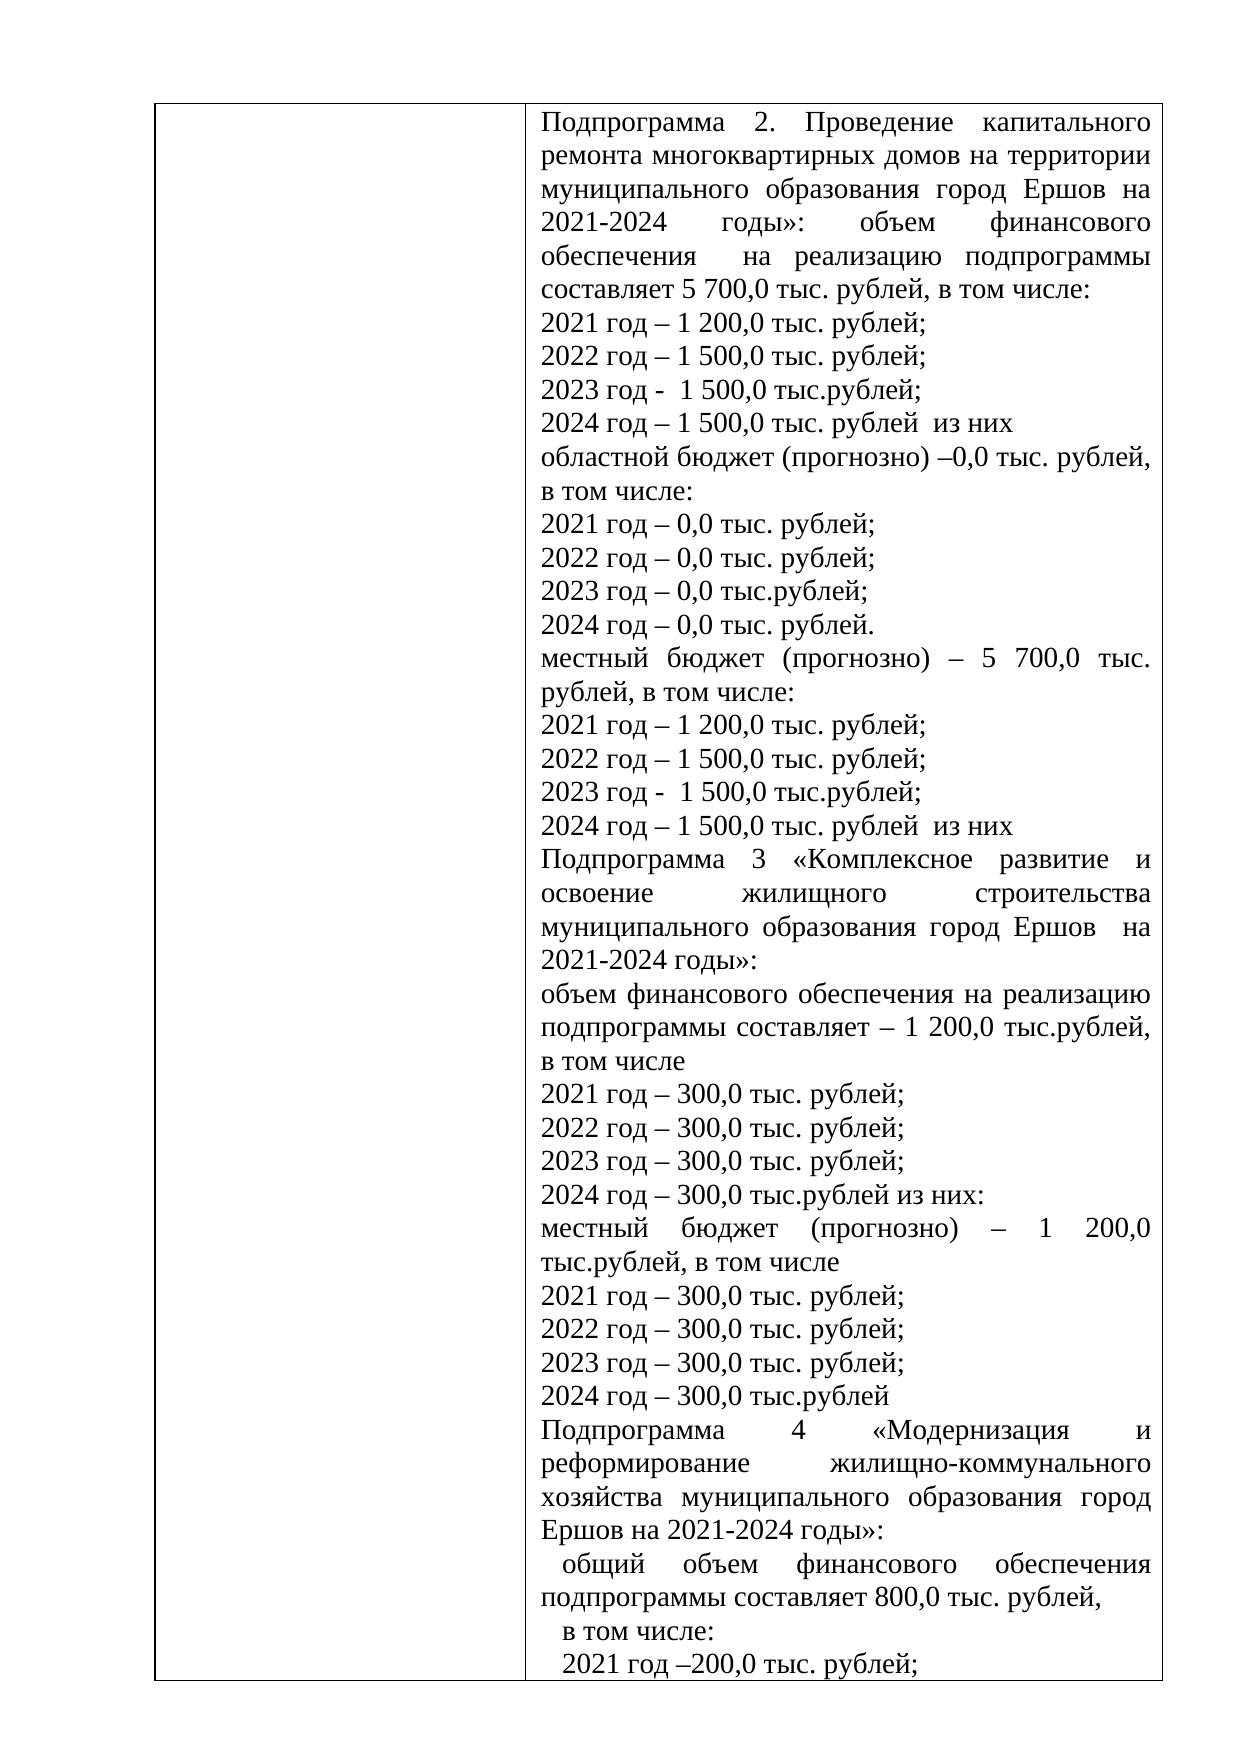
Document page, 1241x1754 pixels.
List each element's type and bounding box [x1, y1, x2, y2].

table_cell [156, 104, 525, 1680]
table_cell [526, 104, 1162, 1680]
